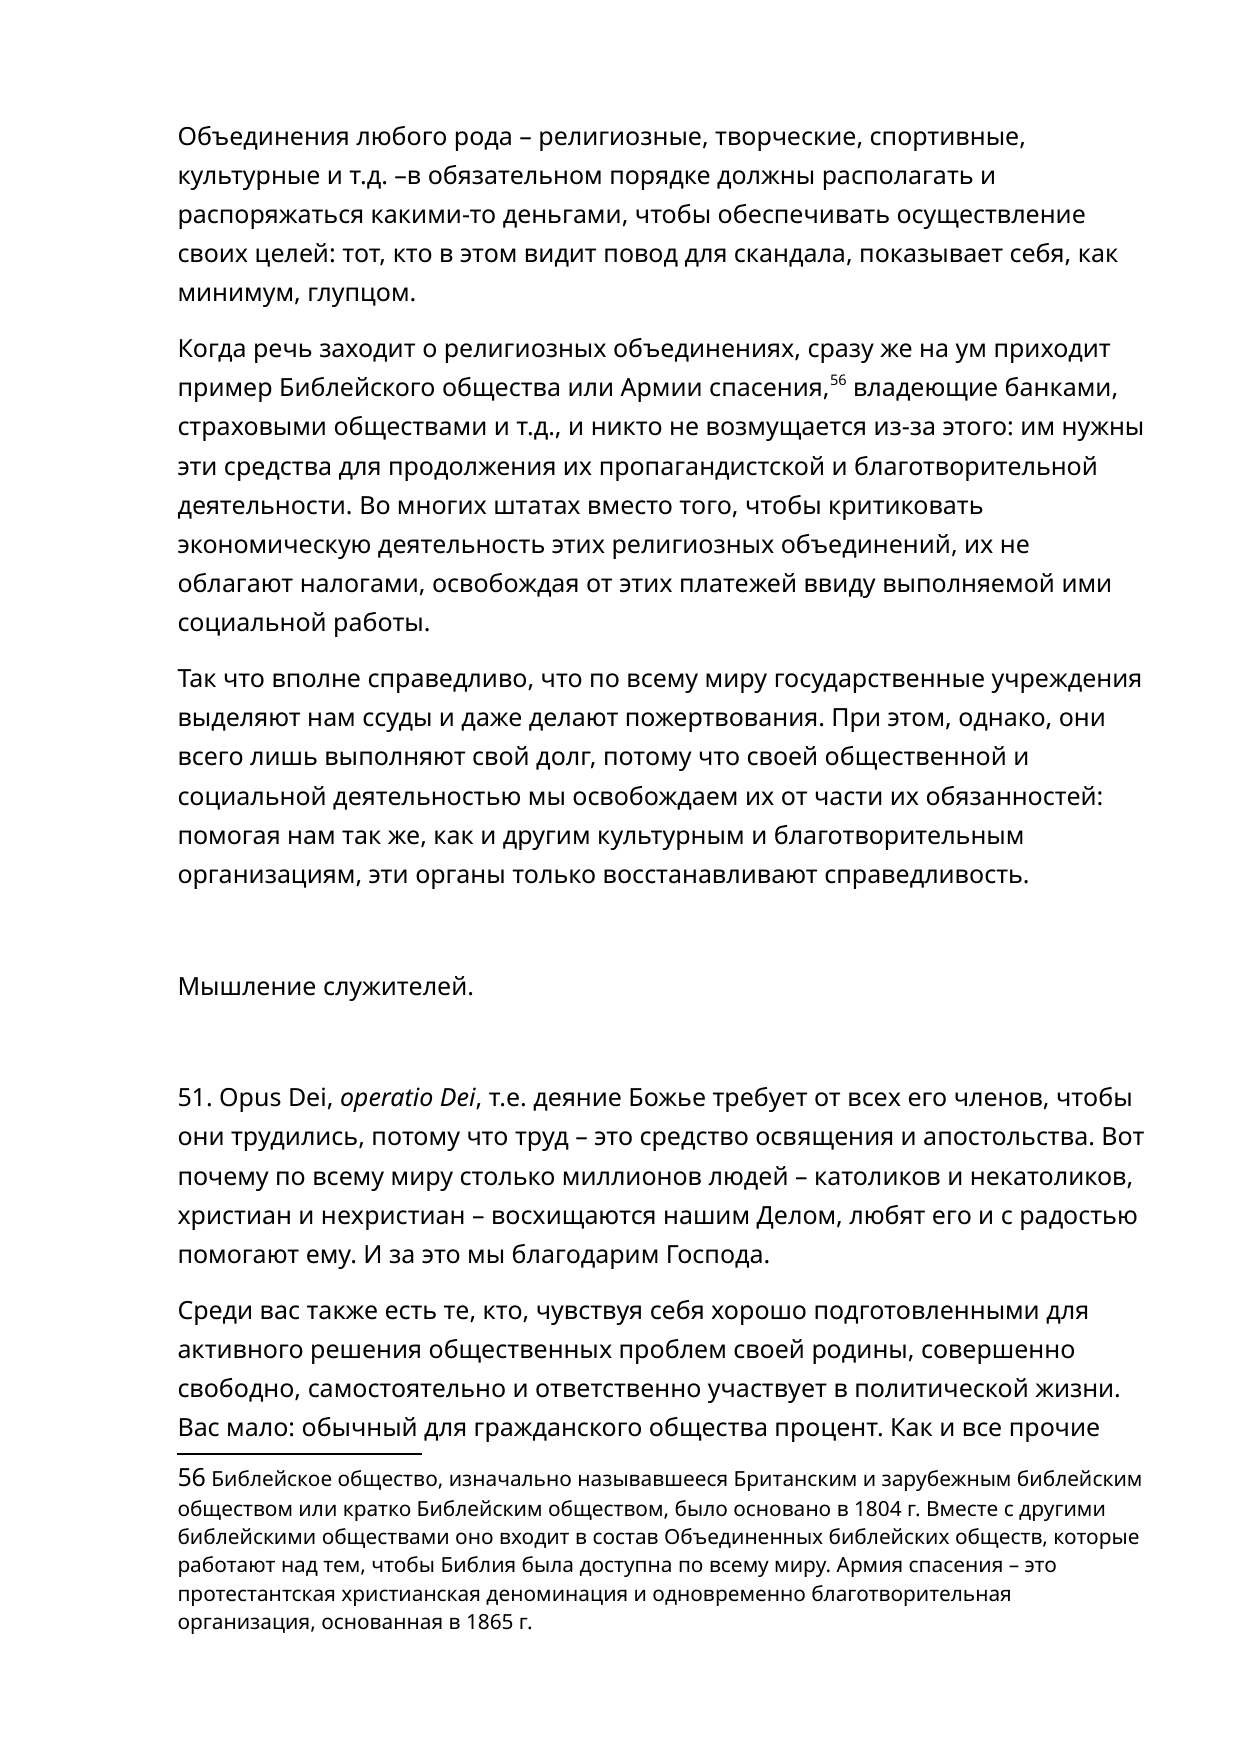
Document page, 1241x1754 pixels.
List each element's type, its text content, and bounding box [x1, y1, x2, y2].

text Когда речь заходит о религиозных объединениях, сразу же на ум приходит пример Библейского общества или Армии спасения, владеющие банками, страховыми обществами и т.д., и никто не возмущается из-за этого: им нужны эти средства для продолжения их пропагандистской и благотворительной деятельности. Во многих штатах вместо того, чтобы критиковать экономическую деятельность этих религиозных объединений, их не облагают налогами, освобождая от этих платежей ввиду выполняемой ими социальной работы. [177, 331, 1152, 639]
text Так что вполне справедливо, что по всему миру государственные учреждения выделяют нам ссуды и даже делают пожертвования. При этом, однако, они всего лишь выполняют свой долг, потому что своей общественной и социальной деятельностью мы освобождаем их от части их обязанностей: помогая нам так же, как и другим культурным и благотворительным организациям, эти органы только восстанавливают справедливость. [177, 661, 1152, 891]
text Мышление служителей. [177, 968, 1152, 1002]
text Объединения любого рода – религиозные, творческие, спортивные, культурные и т.д. –в обязательном порядке должны располагать и распоряжаться какими-то деньгами, чтобы обеспечивать осуществление своих целей: тот, кто в этом видит повод для скандала, показывает себя, как минимум, глупцом. [177, 118, 1152, 309]
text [177, 1292, 1152, 1444]
text 51. Opus Dei, operatio Dei, т.е. деяние Божье требует от всех его членов, чтобы они трудились, потому что труд – это средство освящения и апостольства. Вот почему по всему миру столько миллионов людей – католиков и некатоликов, христиан и нехристиан – восхищаются нашим Делом, любят его и с радостью помогают ему. И за это мы благодарим Господа. [177, 1080, 1152, 1271]
